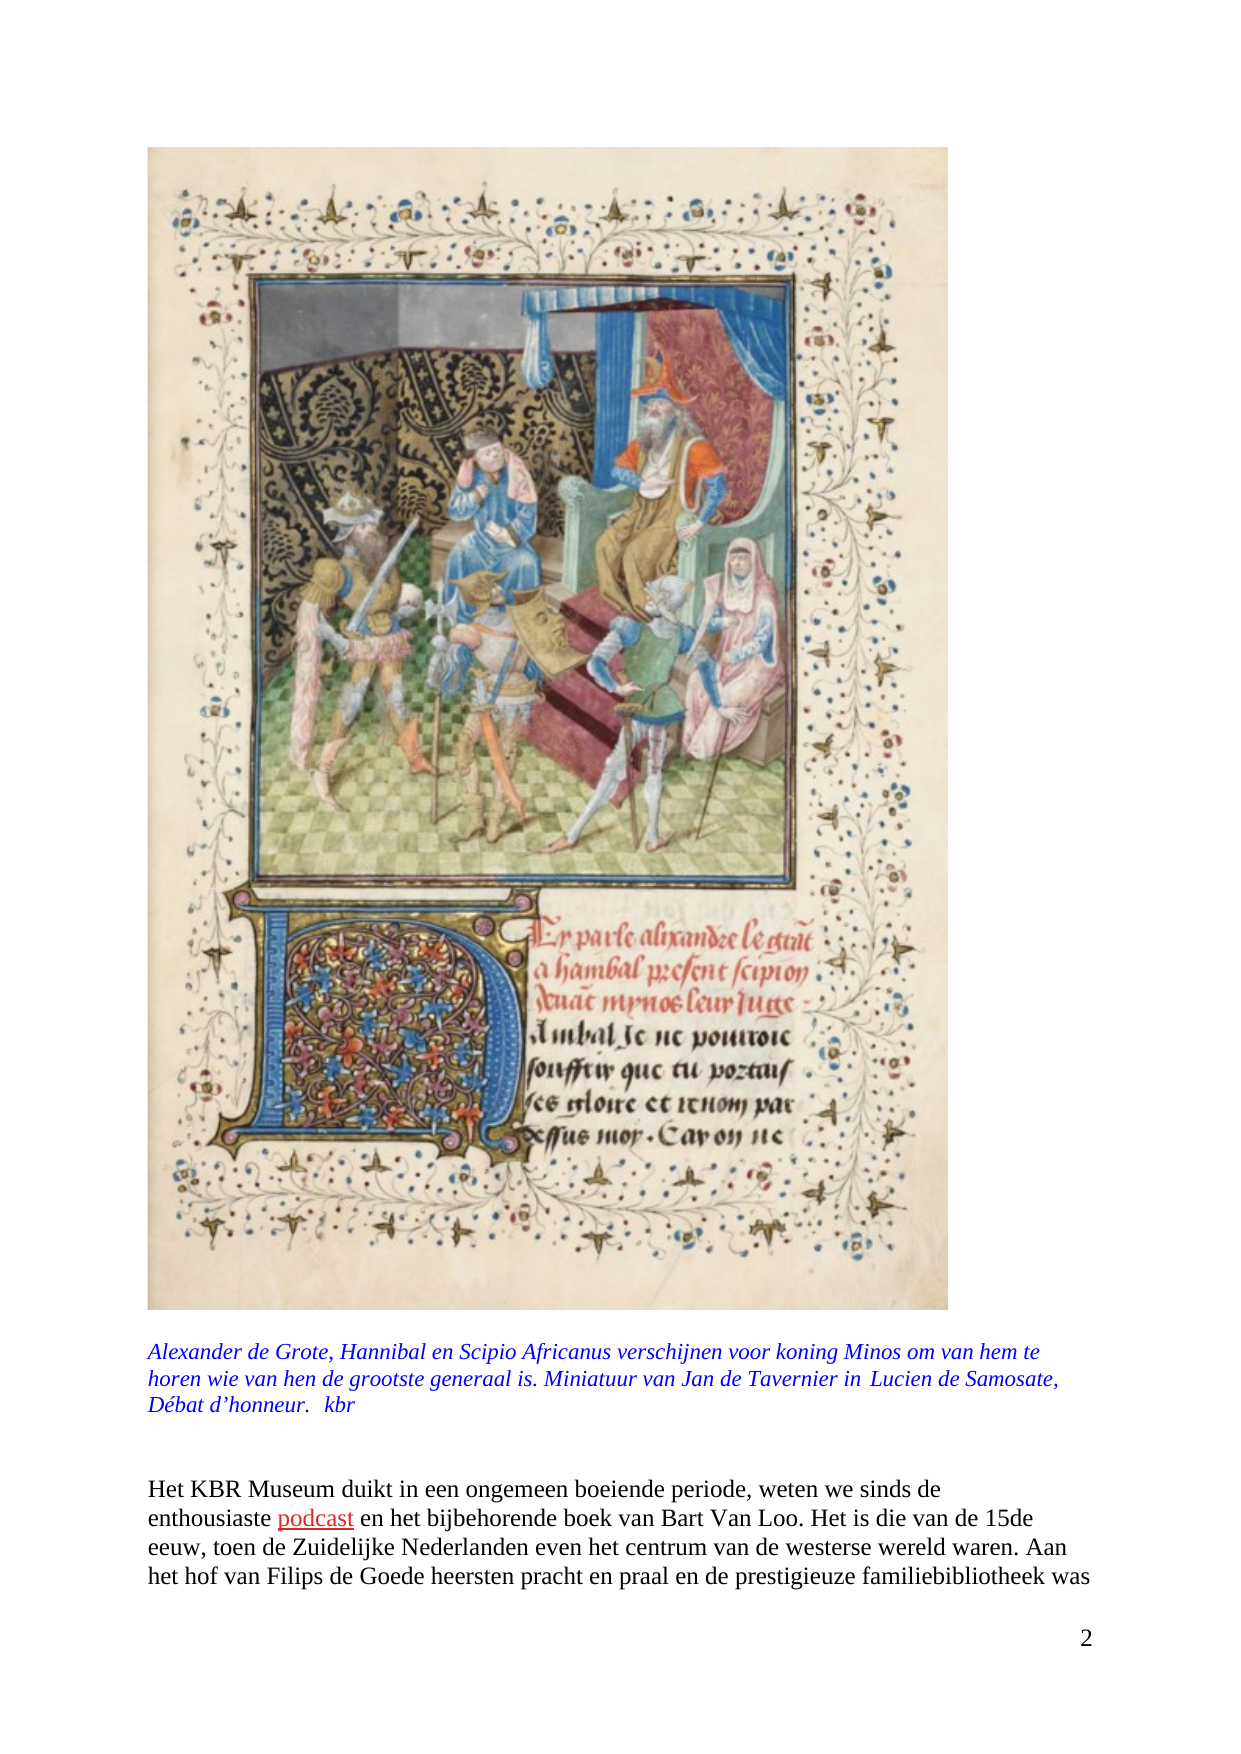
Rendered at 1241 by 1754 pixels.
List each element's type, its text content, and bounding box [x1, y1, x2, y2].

picture [147, 147, 948, 1310]
text Alexander de Grote, Hannibal en Scipio Africanus verschijnen voor koning Minos om van hem te horen wie van hen de grootste generaal is. Miniatuur van Jan de Tavernier in Lucien de Samosate, Débat d’honneur. kbr [148, 1338, 1093, 1417]
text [148, 1474, 1093, 1589]
